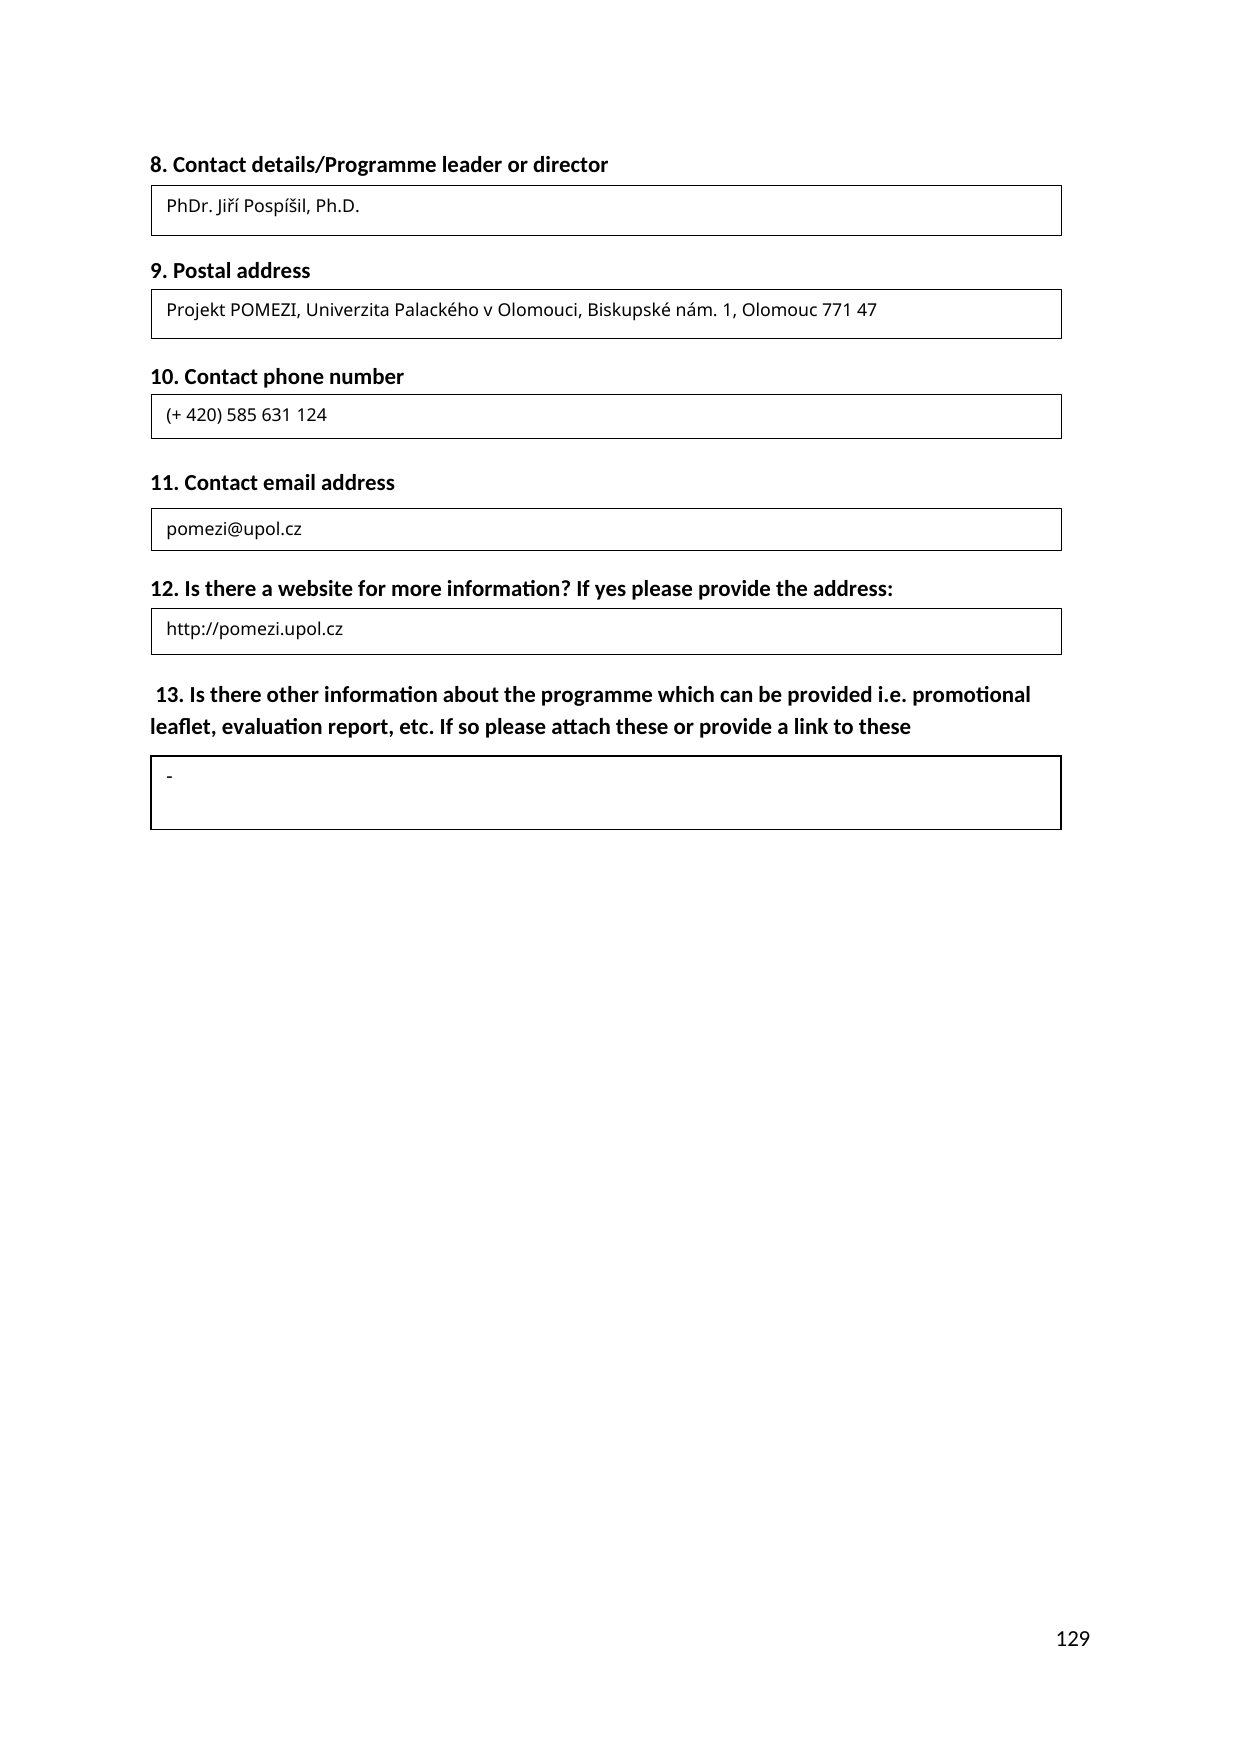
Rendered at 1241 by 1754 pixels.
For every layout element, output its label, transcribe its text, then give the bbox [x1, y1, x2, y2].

text 12. Is there a website for more information? If yes please provide the address: [150, 574, 1090, 602]
text 9. Postal address [150, 256, 1090, 284]
text 8. Contact details/Programme leader or director [150, 150, 1090, 178]
text 10. Contact phone number [150, 362, 1090, 390]
text 11. Contact email address [150, 468, 1090, 496]
text 13. Is there other information about the programme which can be provided i.e. promotional leaflet, evaluation report, etc. If so please attach these or provide a link to these [150, 680, 1090, 740]
